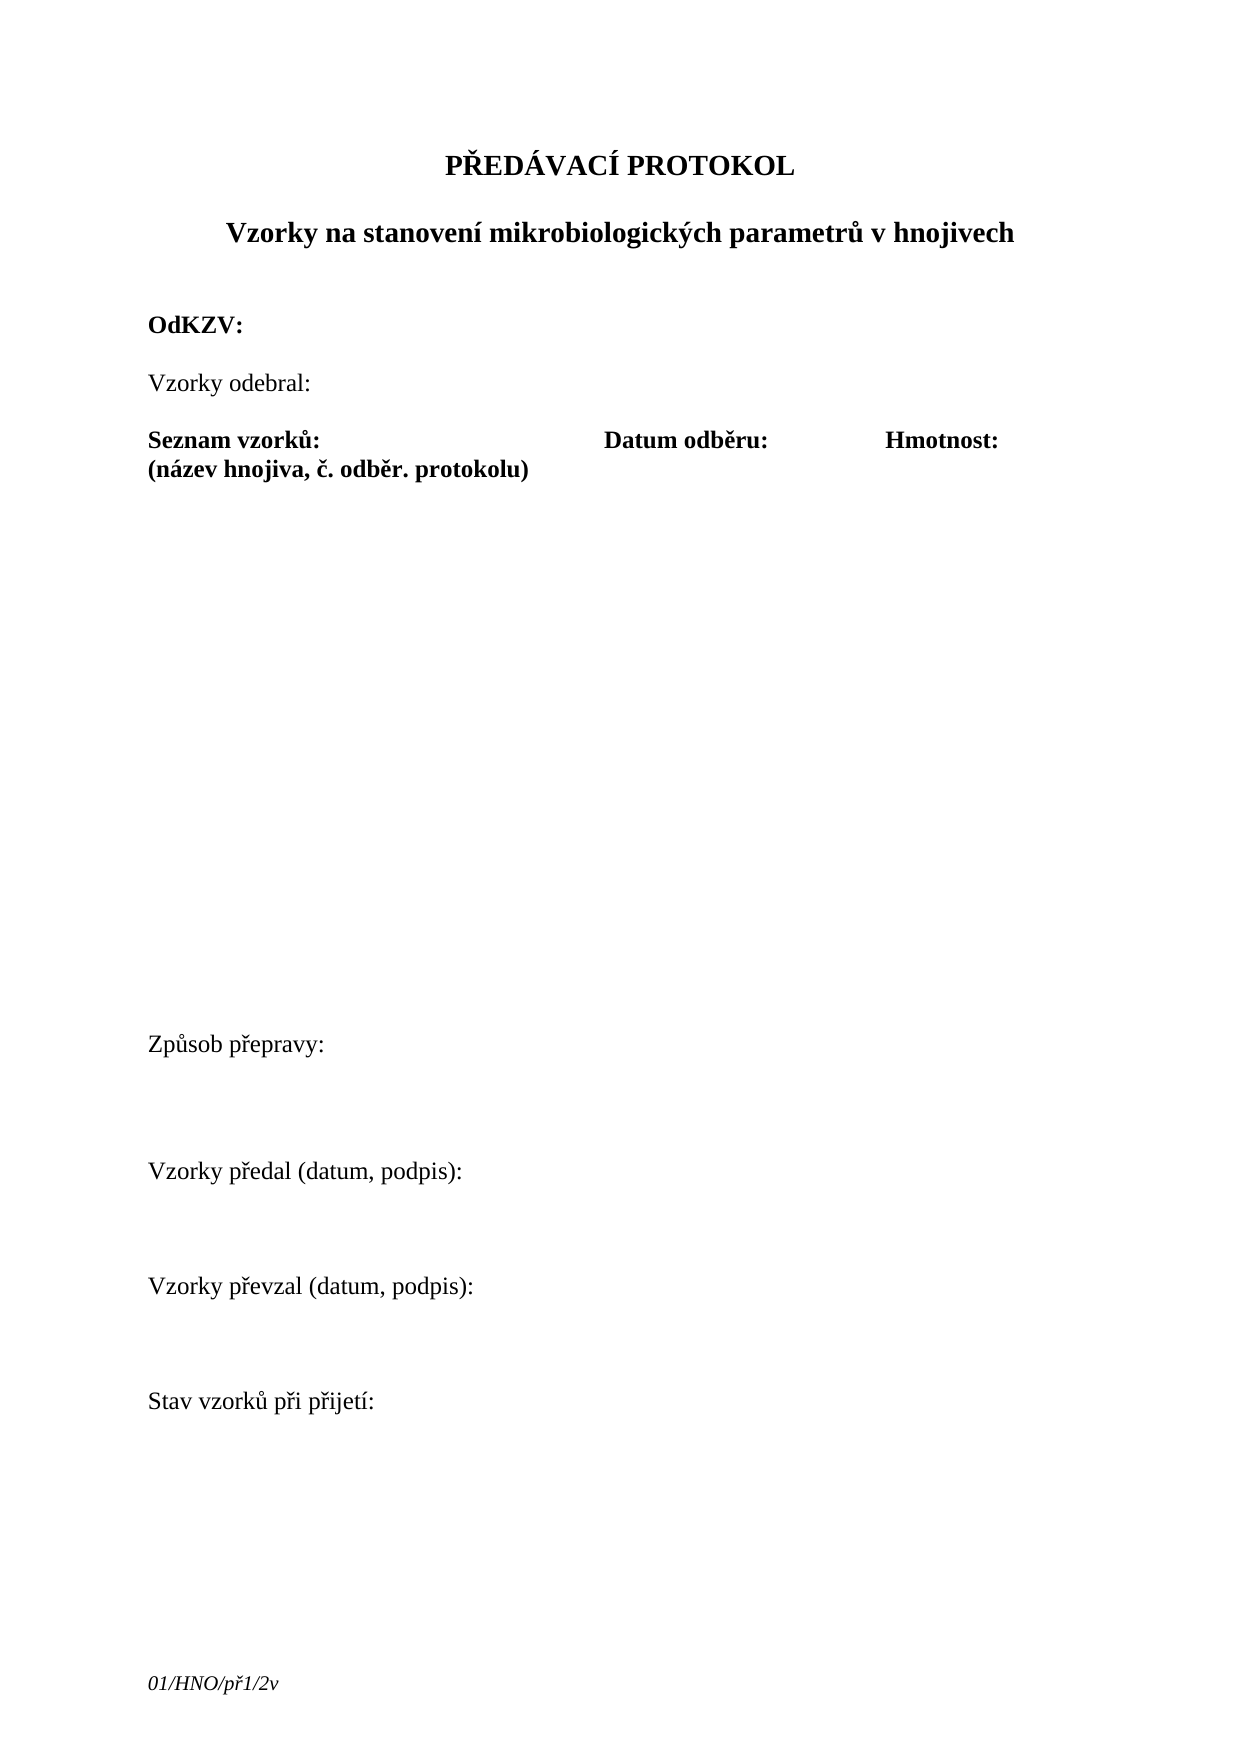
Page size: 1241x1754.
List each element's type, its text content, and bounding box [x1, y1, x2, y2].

text (název hnojiva, č. odběr. protokolu) [148, 454, 1092, 483]
text Vzorky na stanovení mikrobiologických parametrů v hnojivech [148, 215, 1092, 248]
text Vzorky odebral: [148, 368, 1092, 397]
text Stav vzorků při přijetí: [148, 1386, 1092, 1415]
text Způsob přepravy: [148, 1029, 1092, 1058]
text Vzorky převzal (datum, podpis): [148, 1271, 1092, 1300]
text Vzorky předal (datum, podpis): [148, 1156, 1092, 1185]
text Seznam vzorků: Datum odběru: Hmotnost: [148, 426, 1092, 454]
text PŘEDÁVACÍ PROTOKOL [148, 148, 1092, 181]
text OdKZV: [148, 311, 1092, 339]
